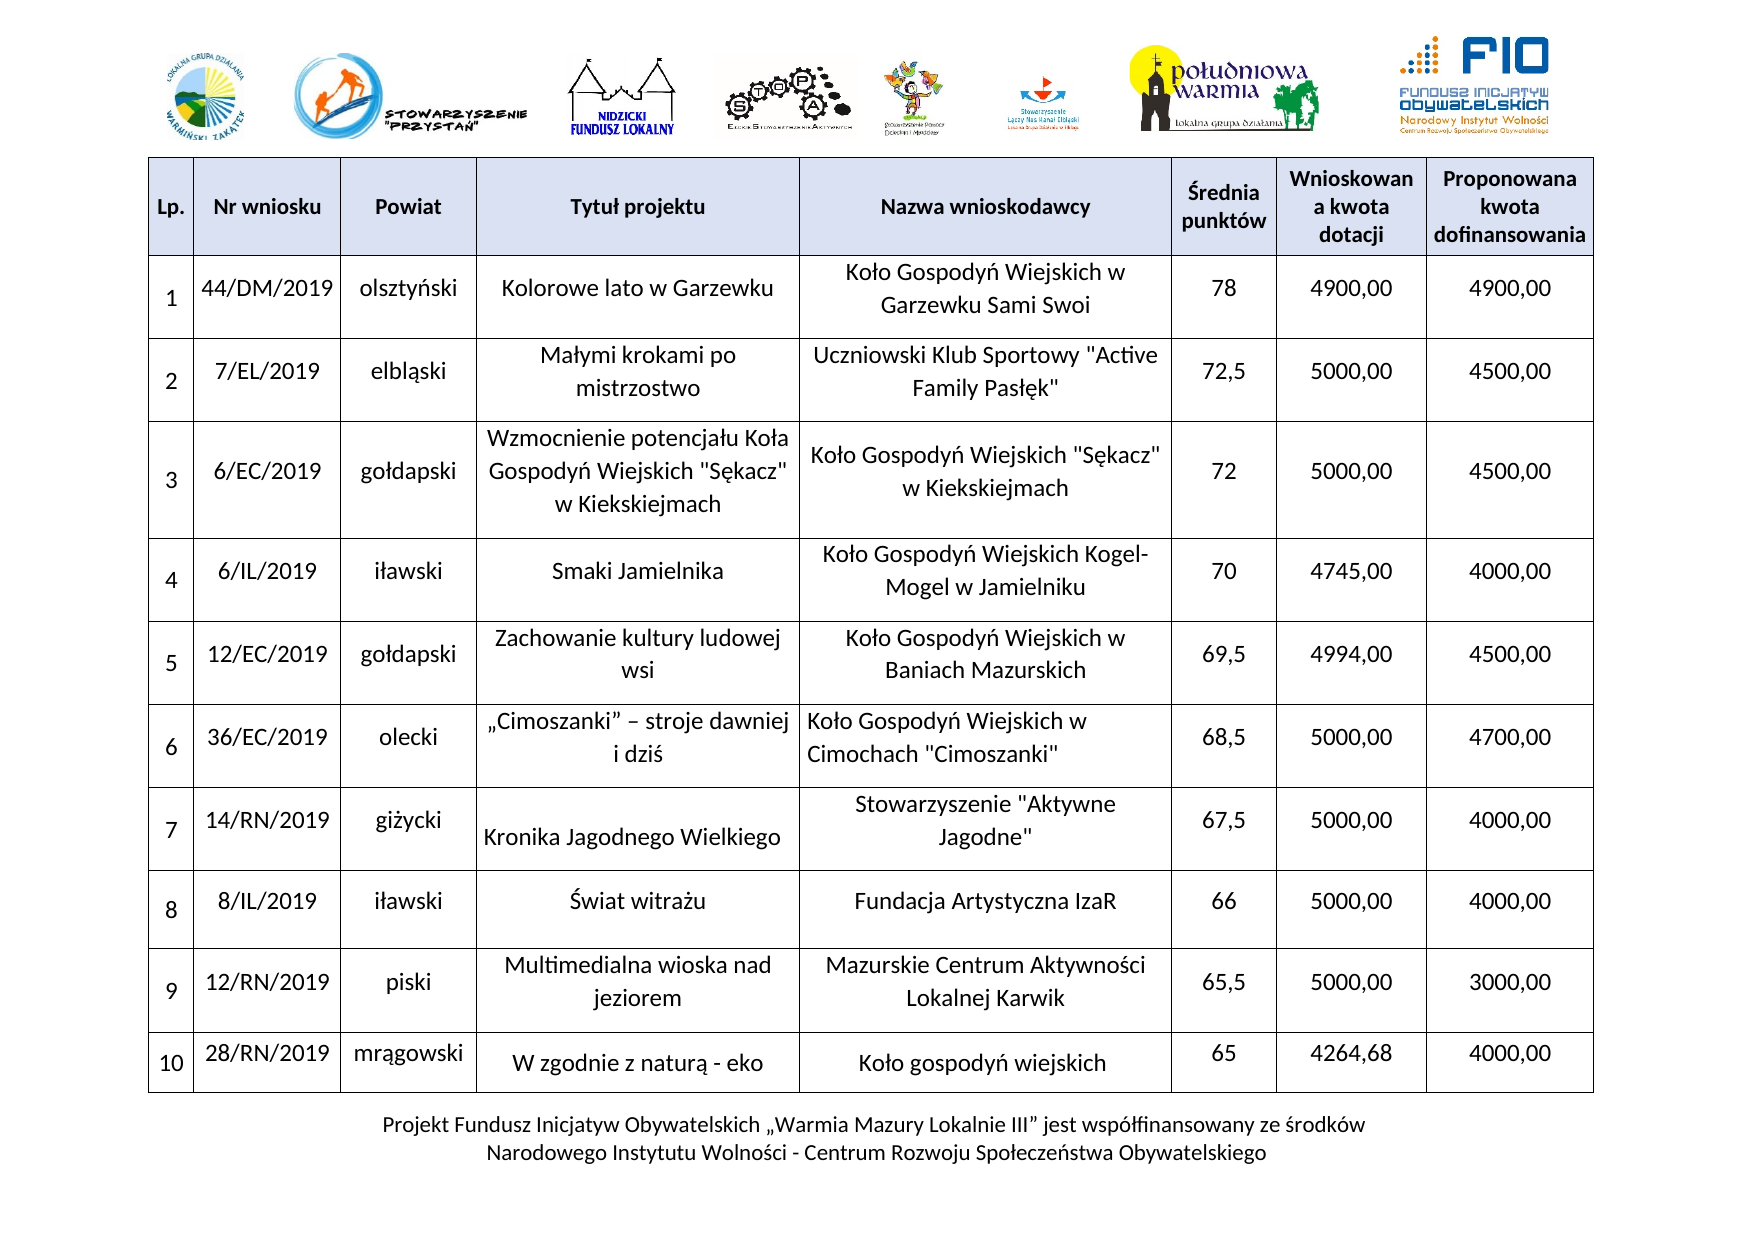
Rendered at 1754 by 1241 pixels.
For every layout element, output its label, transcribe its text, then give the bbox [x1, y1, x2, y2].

table_cell 36/EC/2019 [194, 705, 340, 787]
table_cell 14/RN/2019 [194, 788, 340, 870]
picture [292, 53, 527, 138]
table_cell 4994,00 [1277, 622, 1426, 704]
table_cell 8/IL/2019 [194, 871, 340, 948]
table_cell Koło Gospodyń Wiejskich "Sękacz" w Kiekskiejmach [800, 422, 1171, 537]
picture [565, 53, 678, 137]
table_cell 72,5 [1172, 339, 1276, 421]
table_cell 78 [1172, 256, 1276, 338]
table_header Lp. [149, 158, 193, 255]
table_cell Koło Gospodyń Wiejskich w Cimochach "Cimoszanki" [800, 705, 1171, 787]
table_cell Multimedialna wioska nad jeziorem [477, 949, 799, 1032]
table_cell 4500,00 [1427, 339, 1593, 421]
table_cell gołdapski [341, 422, 476, 537]
table_header Proponowana kwota dofinansowania [1427, 158, 1593, 255]
table_cell 9 [149, 949, 193, 1032]
table_cell 4700,00 [1427, 705, 1593, 787]
table_cell olsztyński [341, 256, 476, 338]
table_cell elbląski [341, 339, 476, 421]
table_header Nr wniosku [194, 158, 340, 255]
table_cell Świat witrażu [477, 871, 799, 948]
table_cell 5000,00 [1277, 949, 1426, 1032]
table_cell Koło Gospodyń Wiejskich w Garzewku Sami Swoi [800, 256, 1171, 338]
table_cell 4000,00 [1427, 1033, 1593, 1092]
table_cell 6/EC/2019 [194, 422, 340, 537]
table_cell 66 [1172, 871, 1276, 948]
table_header Powiat [341, 158, 476, 255]
table_cell 4900,00 [1277, 256, 1426, 338]
table_cell Mazurskie Centrum Aktywności Lokalnej Karwik [800, 949, 1171, 1032]
table_cell Wzmocnienie potencjału Koła Gospodyń Wiejskich "Sękacz" w Kiekskiejmach [477, 422, 799, 537]
picture [998, 53, 1083, 153]
table_cell 6/IL/2019 [194, 539, 340, 621]
table_cell 44/DM/2019 [194, 256, 340, 338]
table_cell 5000,00 [1277, 871, 1426, 948]
table_cell 28/RN/2019 [194, 1033, 340, 1092]
table_cell Uczniowski Klub Sportowy "Active Family Pasłęk" [800, 339, 1171, 421]
table_cell Zachowanie kultury ludowej wsi [477, 622, 799, 704]
table_cell Koło gospodyń wiejskich w Zyndakach [800, 1033, 1171, 1092]
picture [878, 53, 947, 137]
picture [712, 53, 859, 137]
table_cell 67,5 [1172, 788, 1276, 870]
table_cell 5000,00 [1277, 788, 1426, 870]
table_cell 4000,00 [1427, 788, 1593, 870]
table_header Wnioskowana kwota dotacji [1277, 158, 1426, 255]
table_cell 3000,00 [1427, 949, 1593, 1032]
table_cell 7/EL/2019 [194, 339, 340, 421]
table_cell iławski [341, 539, 476, 621]
picture [1128, 45, 1319, 130]
table_cell 5000,00 [1277, 422, 1426, 537]
table_cell 4 [149, 539, 193, 621]
table_cell 72 [1172, 422, 1276, 537]
table_cell gołdapski [341, 622, 476, 704]
table_cell 4500,00 [1427, 622, 1593, 704]
table_cell 1 [149, 256, 193, 338]
table_cell 5 [149, 622, 193, 704]
table_cell 7 [149, 788, 193, 870]
picture [165, 53, 244, 138]
table_cell Małymi krokami po mistrzostwo [477, 339, 799, 421]
table_cell 12/RN/2019 [194, 949, 340, 1032]
table_cell 5000,00 [1277, 339, 1426, 421]
table_cell 4745,00 [1277, 539, 1426, 621]
table_cell Koło Gospodyń Wiejskich Kogel-Mogel w Jamielniku [800, 539, 1171, 621]
table_cell piski [341, 949, 476, 1032]
table_cell „Cimoszanki” – stroje dawniej i dziś [477, 705, 799, 787]
table_cell Kronika Jagodnego Wielkiego [477, 788, 799, 870]
table_cell 3 [149, 422, 193, 537]
picture [1400, 36, 1549, 134]
table_cell 4000,00 [1427, 539, 1593, 621]
table_cell giżycki [341, 788, 476, 870]
table_cell 65 [1172, 1033, 1276, 1092]
table_cell 5000,00 [1277, 705, 1426, 787]
table_cell 4264,68 [1277, 1033, 1426, 1092]
table_header Średnia punktów [1172, 158, 1276, 255]
table_header Tytuł projektu [477, 158, 799, 255]
table_cell 4500,00 [1427, 422, 1593, 537]
table_cell 68,5 [1172, 705, 1276, 787]
table_cell 69,5 [1172, 622, 1276, 704]
table_cell 70 [1172, 539, 1276, 621]
table_cell 8 [149, 871, 193, 948]
table_cell Fundacja Artystyczna IzaR [800, 871, 1171, 948]
table_cell Koło Gospodyń Wiejskich w Baniach Mazurskich [800, 622, 1171, 704]
table_cell iławski [341, 871, 476, 948]
table_cell 6 [149, 705, 193, 787]
table_cell mrągowski [341, 1033, 476, 1092]
table_header Nazwa wnioskodawcy [800, 158, 1171, 255]
table_cell Stowarzyszenie "Aktywne Jagodne" [800, 788, 1171, 870]
table_cell 4900,00 [1427, 256, 1593, 338]
table_cell Kolorowe lato w Garzewku [477, 256, 799, 338]
table_cell Smaki Jamielnika [477, 539, 799, 621]
table_cell olecki [341, 705, 476, 787]
table_cell W zgodnie z naturą - eko kosmetyki z pól i łąk [477, 1033, 799, 1092]
table_cell 4000,00 [1427, 871, 1593, 948]
table_cell 10 [149, 1033, 193, 1092]
table_cell 2 [149, 339, 193, 421]
table_cell 12/EC/2019 [194, 622, 340, 704]
table_cell 65,5 [1172, 949, 1276, 1032]
